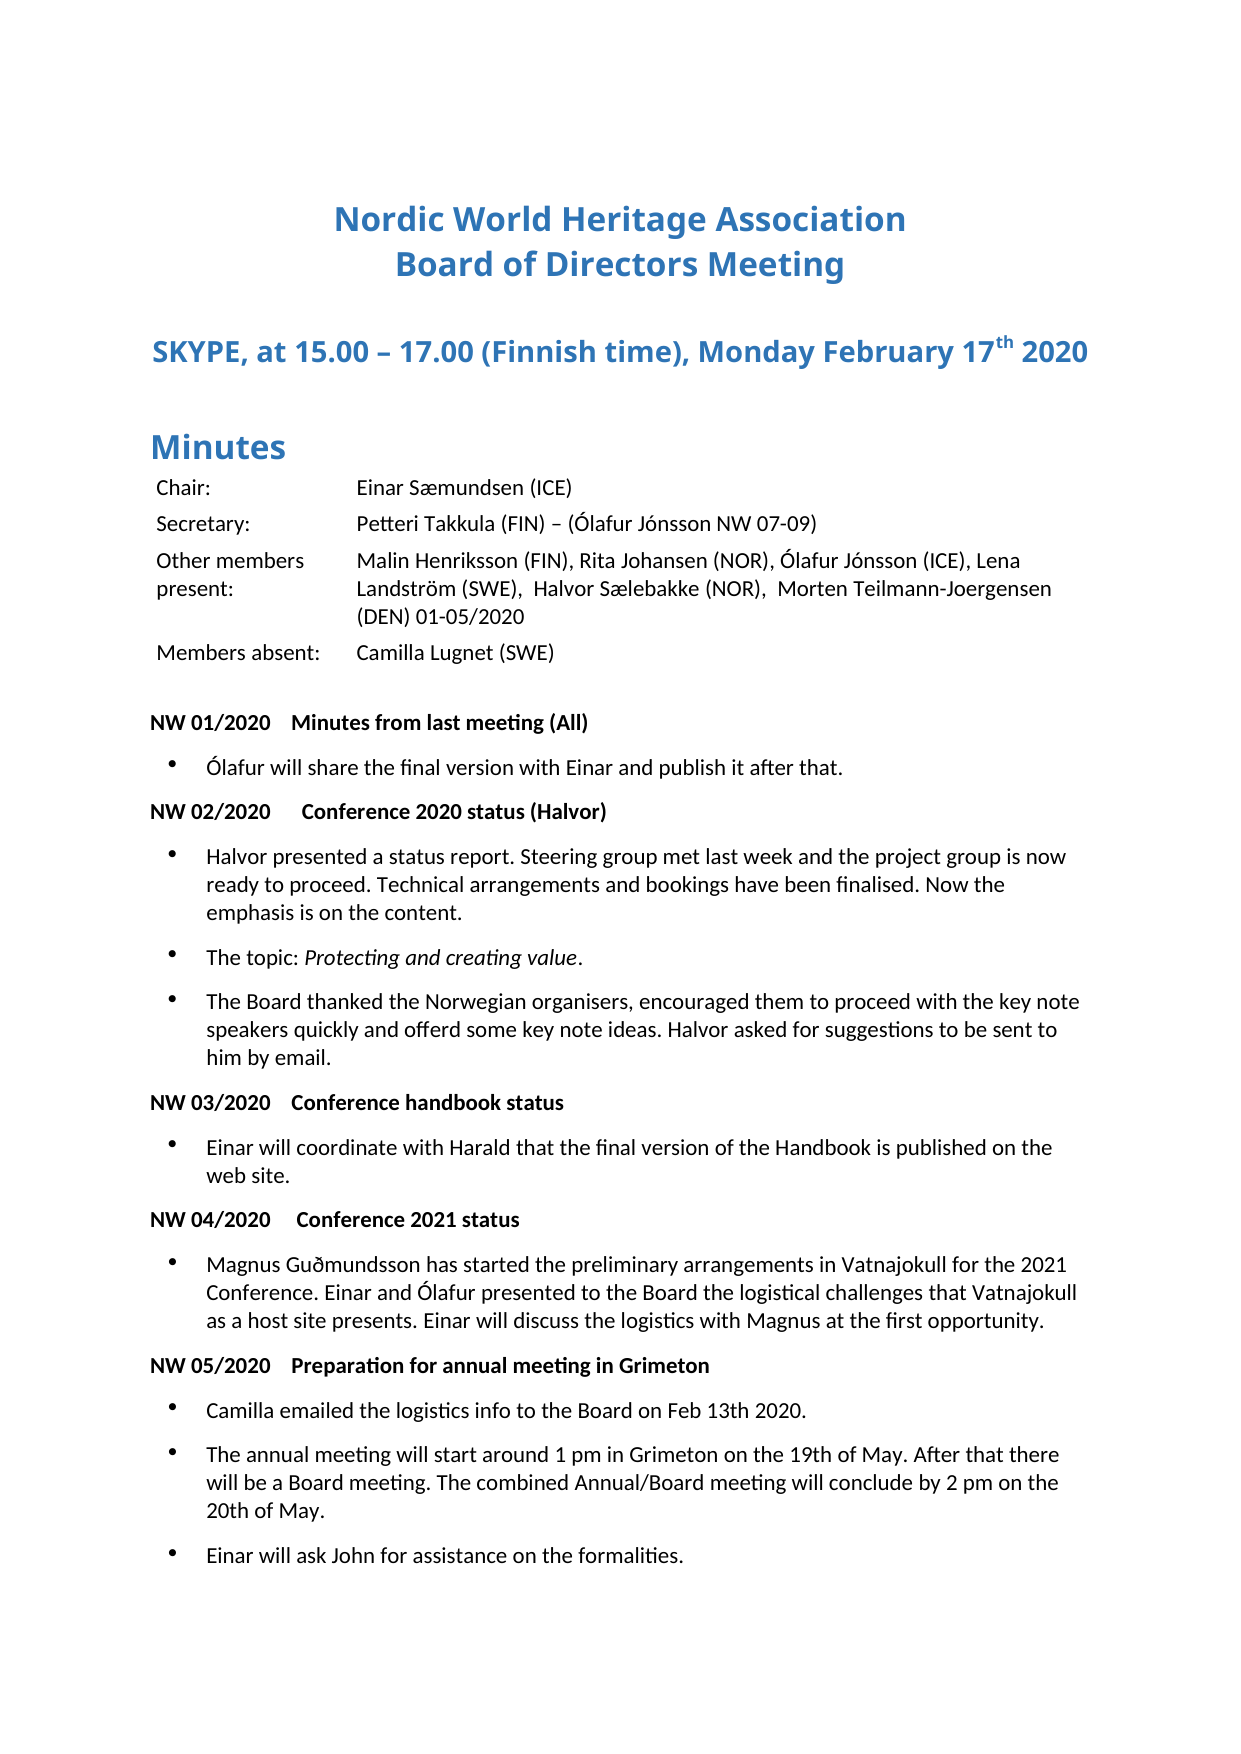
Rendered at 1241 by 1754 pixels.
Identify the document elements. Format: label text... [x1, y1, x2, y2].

list Halvor presented a status report. Steering group met last week and the project group is now ready to proceed. Technical arrangements and bookings have been finalised. Now the emphasis is on the content. [169, 842, 1090, 926]
list Ólafur will share the final version with Einar and publish it after that. [169, 753, 1090, 781]
list Magnus Guðmundsson has started the preliminary arrangements in Vatnajokull for the 2021 Conference. Einar and Ólafur presented to the Board the logistical challenges that Vatnajokull as a host site presents. Einar will discuss the logistics with Magnus at the first opportunity. [169, 1250, 1090, 1334]
text NW 02/2020 Conference 2020 status (Halvor) [150, 797, 1090, 825]
table_cell Malin Henriksson (FIN), Rita Johansen (NOR), Ólafur Jónsson (ICE), Lena Landström (SWE), Halvor Sælebakke (NOR), Morten Teilmann-Joergensen (DEN) 01-05/2020 [350, 542, 1063, 634]
table_cell Camilla Lugnet (SWE) [350, 634, 1063, 671]
table_header Chair: [150, 469, 350, 505]
text Nordic World Heritage Association [150, 195, 1090, 241]
text Minutes [150, 424, 1090, 469]
list The annual meeting will start around 1 pm in Grimeton on the 19th of May. After that there will be a Board meeting. The combined Annual/Board meeting will conclude by 2 pm on the 20th of May. [169, 1440, 1090, 1524]
list The Board thanked the Norwegian organisers, encouraged them to proceed with the key note speakers quickly and offerd some key note ideas. Halvor asked for suggestions to be sent to him by email. [169, 987, 1090, 1072]
text SKYPE, at 15.00 – 17.00 (Finnish time), Monday February 17th 2020 [150, 331, 1090, 371]
list Einar will ask John for assistance on the formalities. [169, 1541, 1090, 1569]
table_header Einar Sæmundsen (ICE) [350, 469, 1063, 505]
list The topic: Protecting and creating value. [169, 943, 1090, 971]
text NW 01/2020 Minutes from last meeting (All) [150, 708, 1090, 736]
list Camilla emailed the logistics info to the Board on Feb 13th 2020. [169, 1396, 1090, 1424]
text Board of Directors Meeting [150, 241, 1090, 286]
table_cell Other members present: [150, 542, 350, 634]
text NW 03/2020 Conference handbook status [150, 1088, 1090, 1116]
text NW 04/2020 Conference 2021 status [150, 1206, 1090, 1234]
table_cell Secretary: [150, 505, 350, 542]
table_cell Petteri Takkula (FIN) – (Ólafur Jónsson NW 07-09) [350, 505, 1063, 542]
list Einar will coordinate with Harald that the final version of the Handbook is published on the web site. [169, 1133, 1090, 1189]
table_cell Members absent: [150, 634, 350, 671]
text NW 05/2020 Preparation for annual meeting in Grimeton [150, 1351, 1090, 1379]
